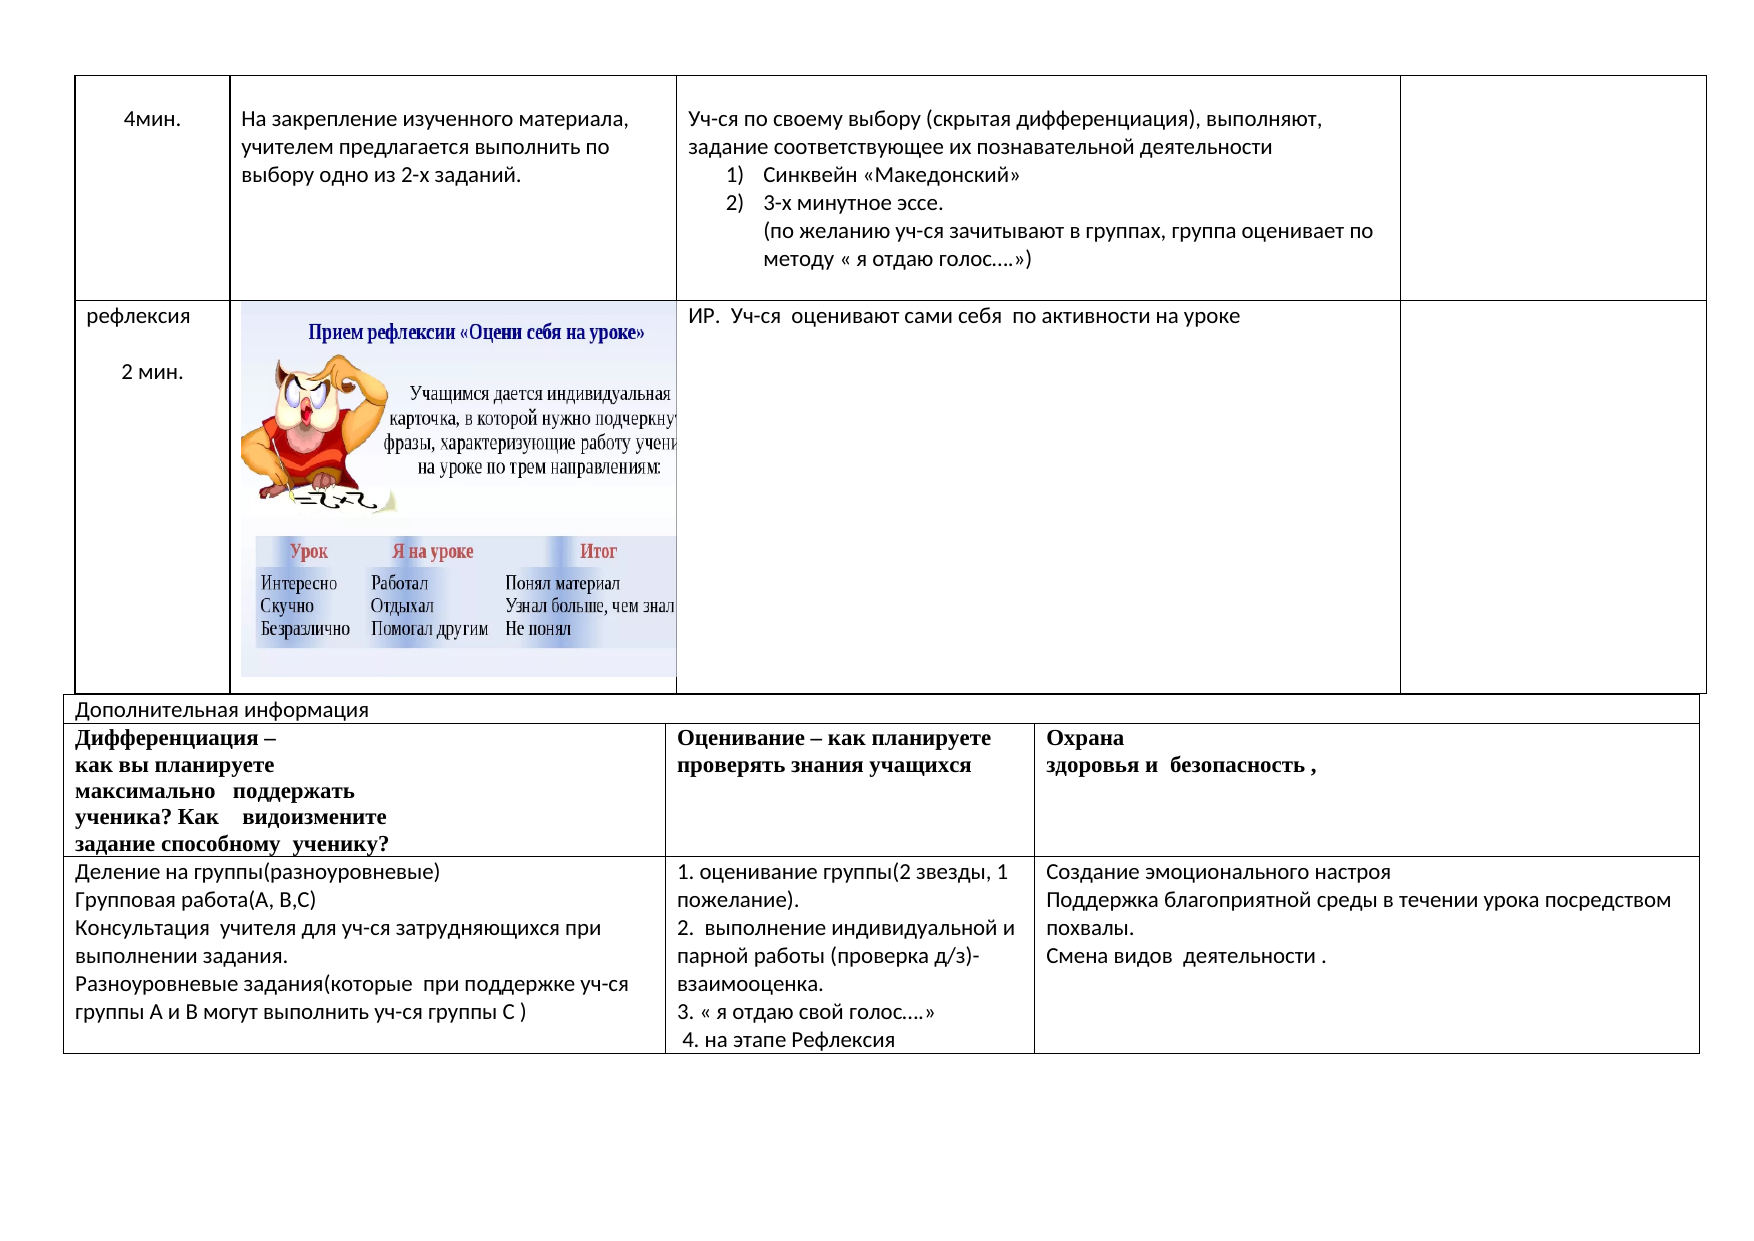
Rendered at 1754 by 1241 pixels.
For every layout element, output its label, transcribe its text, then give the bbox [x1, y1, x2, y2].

table_cell Охрана здоровья и безопасность , [1035, 724, 1699, 856]
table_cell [1401, 76, 1706, 300]
table_cell Деление на группы(разноуровневые) Групповая работа(А, В,С) Консультация учителя для уч-ся затрудняющихся при выполнении задания. Разноуровневые задания(которые при поддержке уч-ся группы А и В могут выполнить уч-ся группы С ) [64, 857, 665, 1053]
table_cell рефлексия 2 мин. [76, 301, 229, 693]
picture [241, 301, 677, 677]
table_header Дополнительная информация [64, 695, 1699, 723]
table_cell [677, 76, 1400, 300]
table_cell Оценивание – как планируете проверять знания учащихся [666, 724, 1034, 856]
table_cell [231, 76, 676, 300]
table_cell [231, 301, 676, 693]
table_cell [76, 76, 229, 300]
table_cell ИР. Уч-ся оценивают сами себя по активности на уроке [677, 301, 1400, 693]
table_cell 1. оценивание группы(2 звезды, 1 пожелание). 2. выполнение индивидуальной и парной работы (проверка д/з)- взаимооценка. 3. « я отдаю свой голос….» 4. на этапе Рефлексия [666, 857, 1034, 1053]
table_cell [1401, 301, 1706, 693]
table_cell Создание эмоционального настроя Поддержка благоприятной среды в течении урока посредством похвалы. Смена видов деятельности . [1035, 857, 1699, 1053]
table_cell Дифференциация – как вы планируете максимально поддержать ученика? Как видоизмените задание способному ученику? [64, 724, 665, 856]
